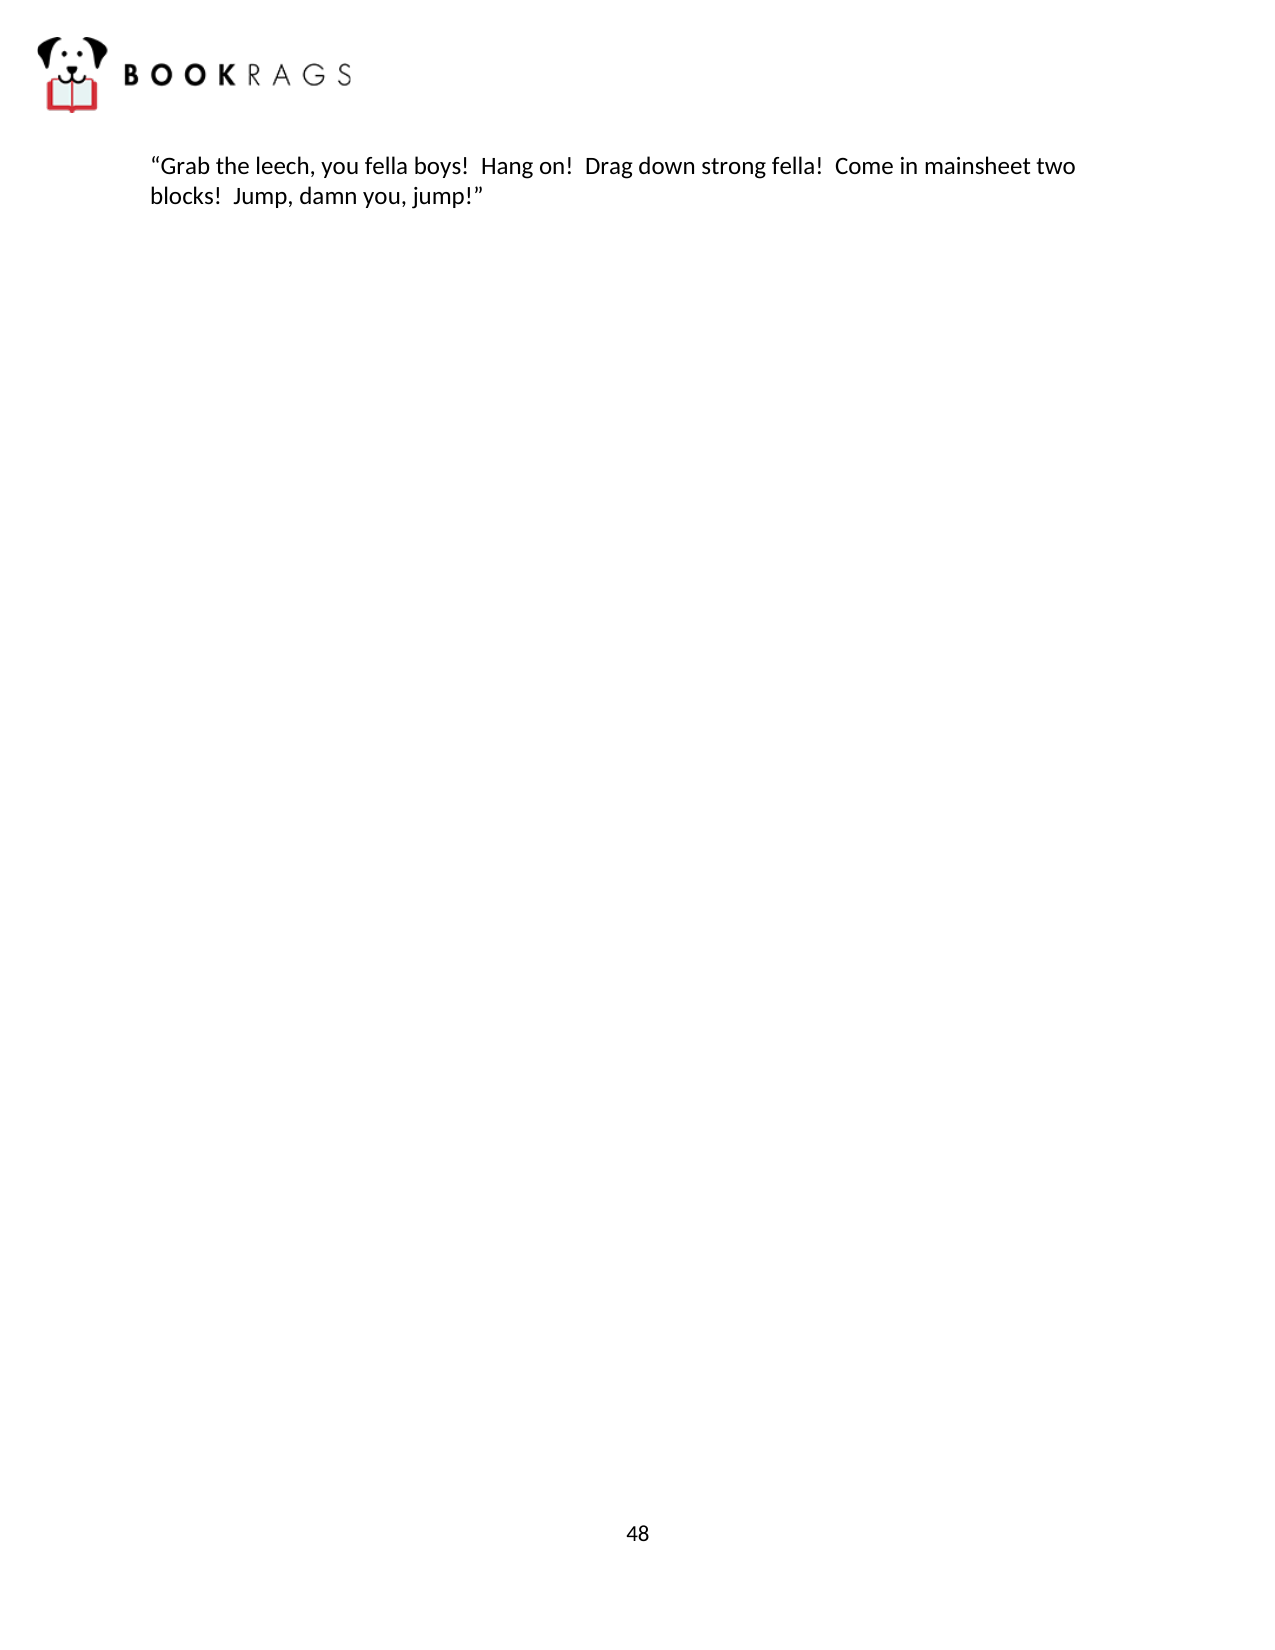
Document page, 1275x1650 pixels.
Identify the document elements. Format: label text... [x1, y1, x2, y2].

picture [37, 37, 351, 113]
text “Grab the leech, you fella boys! Hang on! Drag down strong fella! Come in mainsheet two blocks! Jump, damn you, jump!” [150, 150, 1125, 211]
